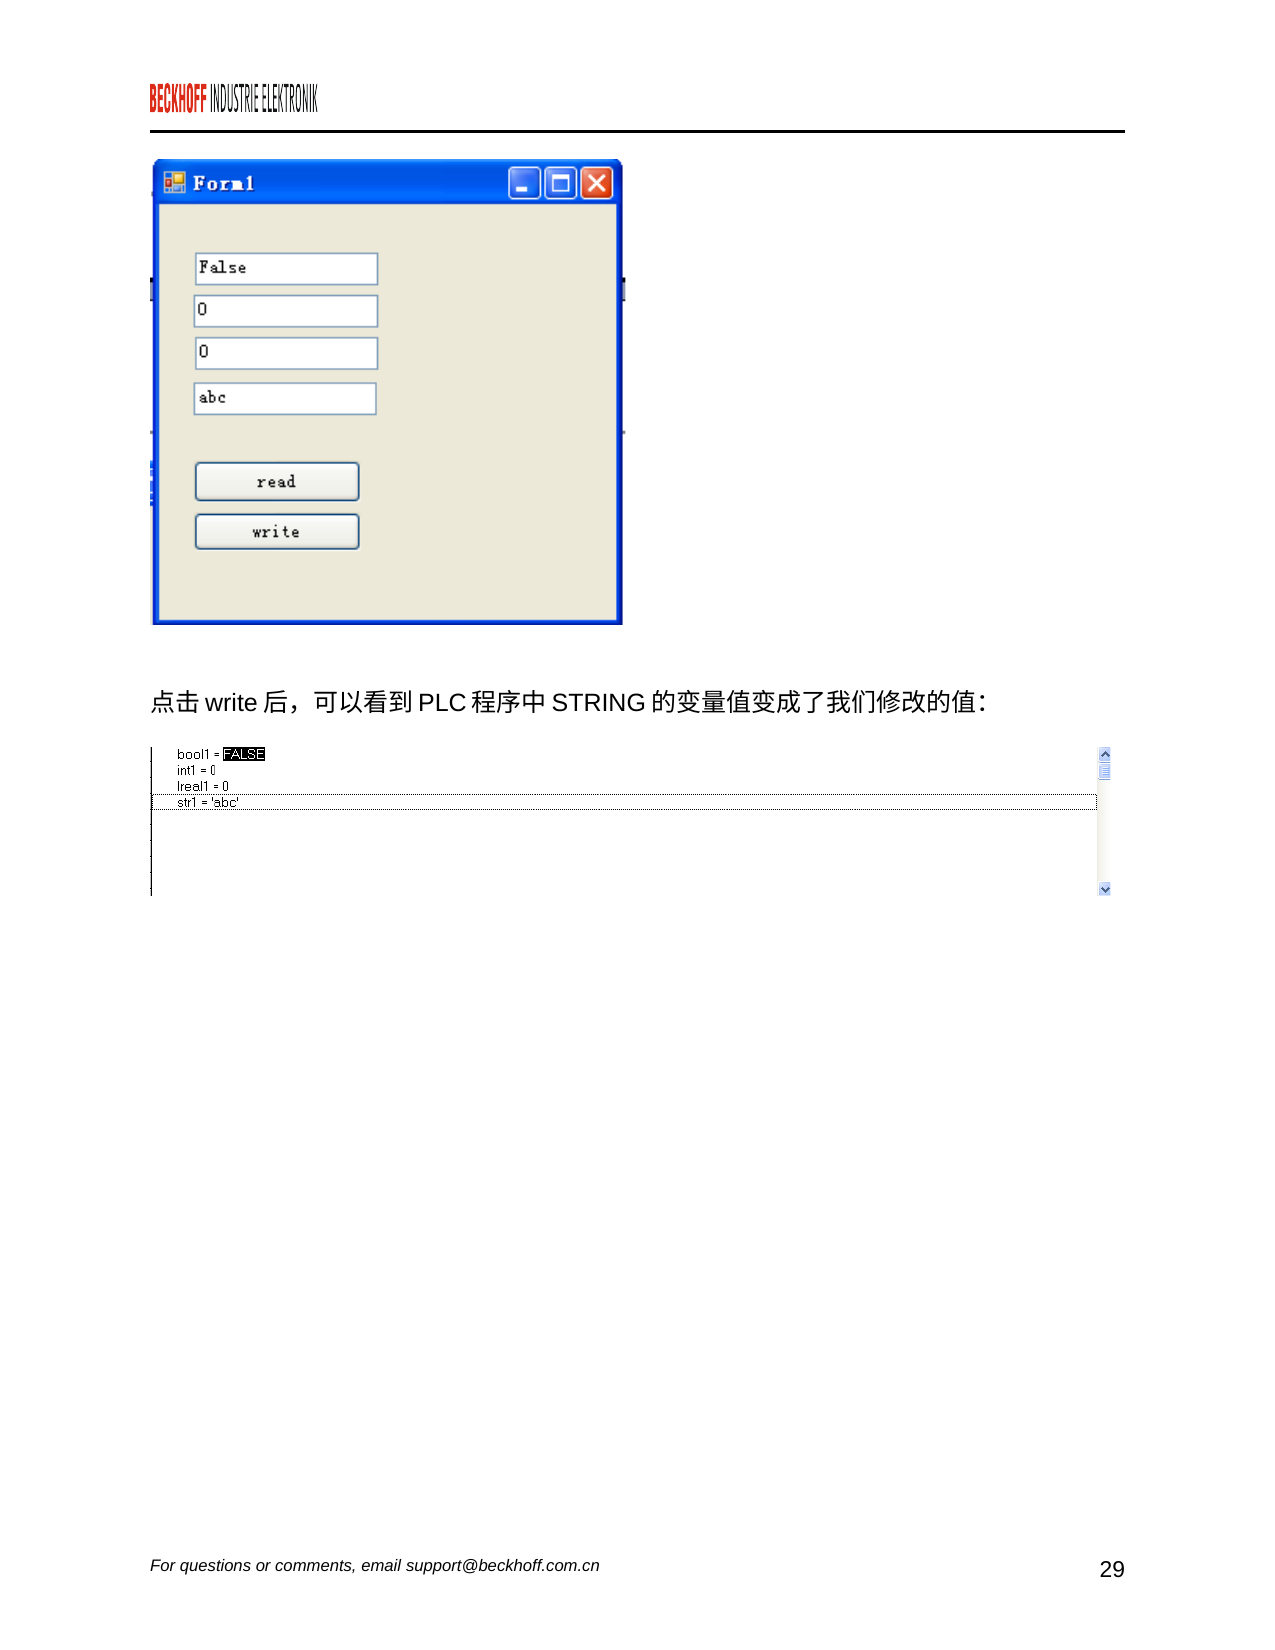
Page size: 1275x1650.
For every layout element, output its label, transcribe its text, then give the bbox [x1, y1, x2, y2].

picture [150, 747, 1111, 896]
text 点击write后，可以看到PLC程序中STRING的变量值变成了我们修改的值： [150, 682, 1125, 719]
picture [150, 159, 626, 625]
